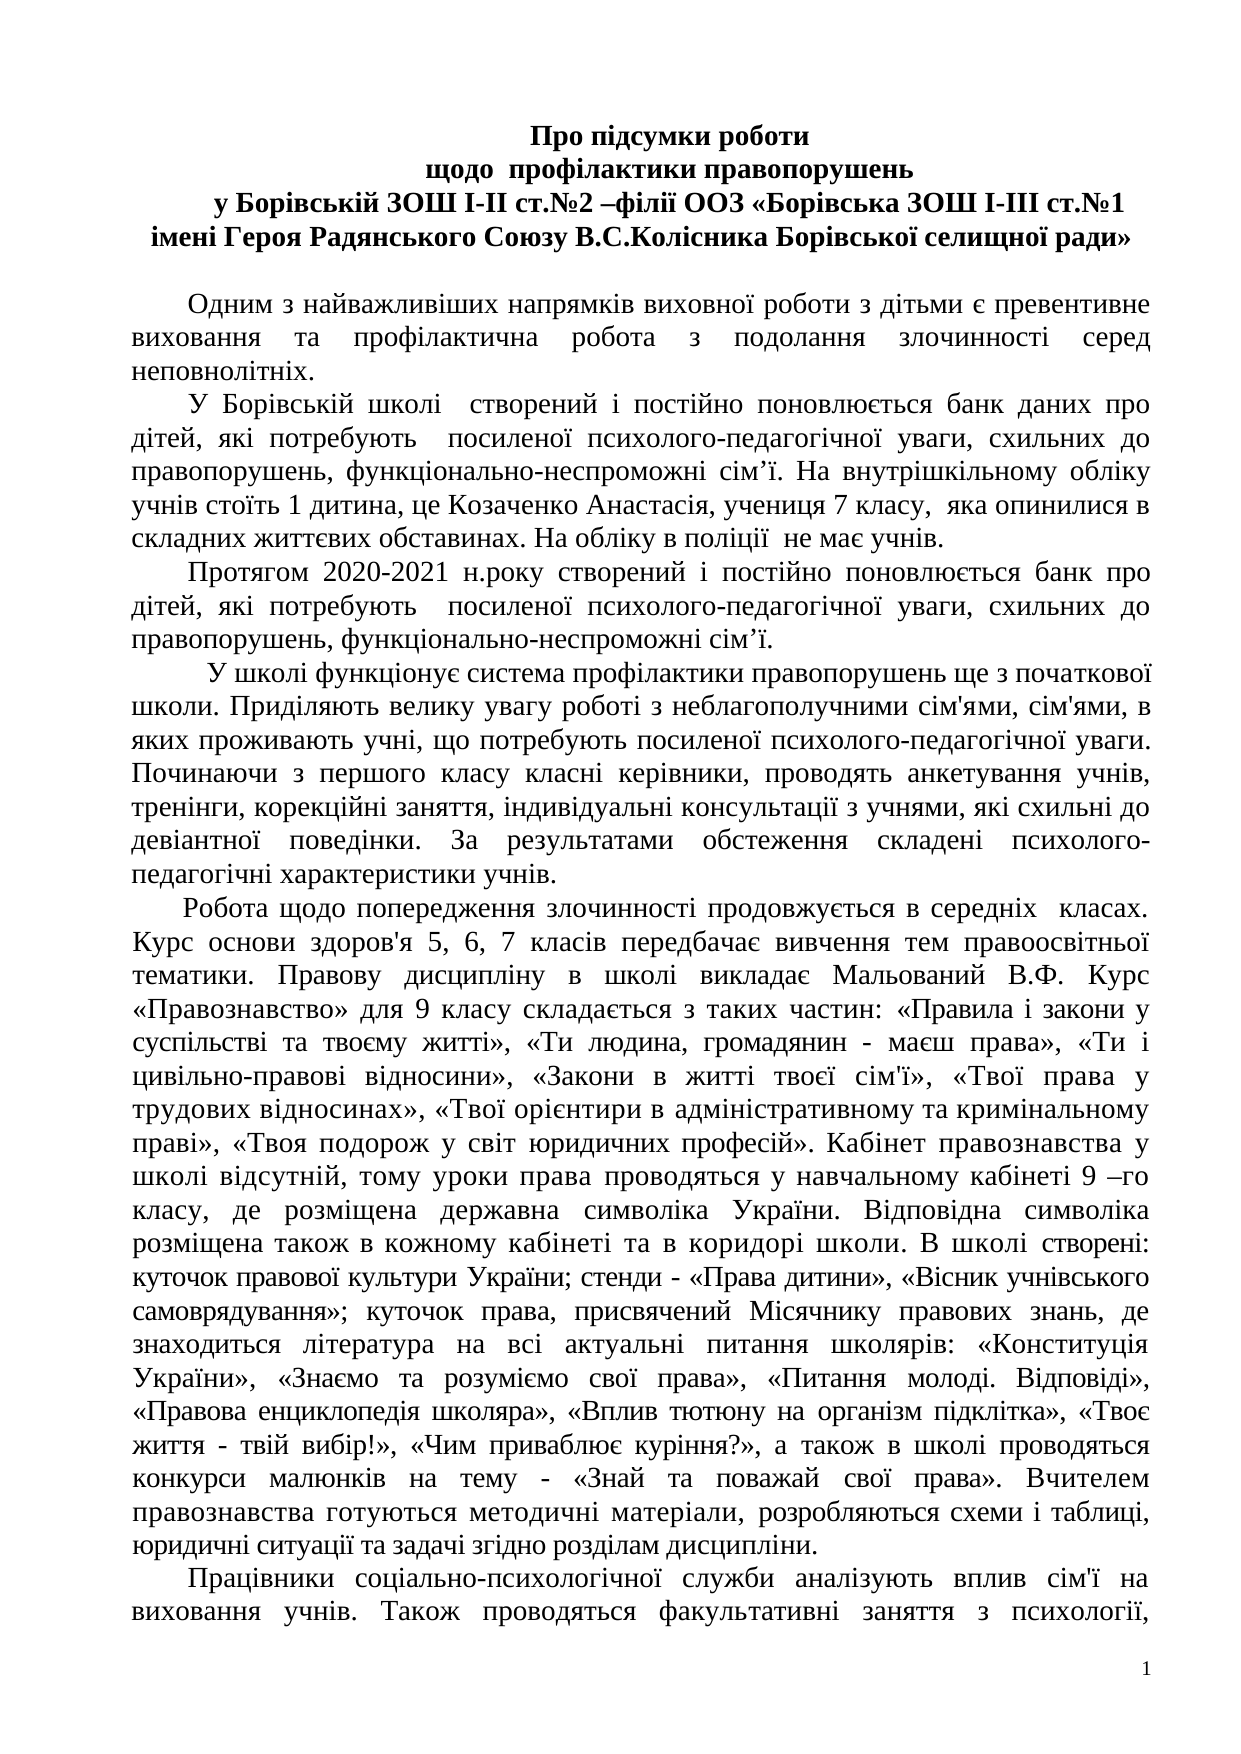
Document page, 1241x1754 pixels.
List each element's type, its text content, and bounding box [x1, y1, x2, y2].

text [131, 1561, 1150, 1627]
text Робота щодо попередження злочинності продовжується в середніх класах. Курс основи здоров'я 5, 6, 7 класів передбачає вивчення тем правоосвітньої тематики. Правову дисципліну в школі викладає Мальований В.Ф. Курс «Правознавство» для 9 класу складається з таких частин: «Правила і закони у суспільстві та твоєму житті», «Ти людина, громадянин - маєш права», «Ти і цивільно-правові відносини», «Закони в житті твоєї сім'ї», «Твої права у трудових відносинах», «Твої орієнтири в адміністративному та кримінальному праві», «Твоя подорож у світ юридичних професій». Кабінет правознавства у школі відсутній, тому уроки права проводяться у навчальному кабінеті 9 –го класу, де розміщена державна символіка України. Відповідна символіка розміщена також в кожному кабінеті та в коридорі школи. В школі створені: куточок правової культури України; стенди - «Права дитини», «Вісник учнівського самоврядування»; куточок права, присвячений Місячнику правових знань, де знаходиться література на всі актуальні питання школярів: «Конституція України», «Знаємо та розуміємо свої права», «Питання молоді. Відповіді», «Правова енциклопедія школяра», «Вплив тютюну на організм підклітка», «Твоє життя - твій вибір!», «Чим приваблює куріння?», а також в школі проводяться конкурси малюнків на тему - «Знай та поважай свої права». Вчителем правознавства готуються методичні матеріали, розробляються схеми і таблиці, юридичні ситуації та задачі згідно розділам дисципліни. [132, 890, 1150, 1561]
text у Борівській ЗОШ І-ІІ ст.№2 –філії ООЗ «Борівська ЗОШ І-ІІІ ст.№1 імені Героя Радянського Союзу В.С.Колісника Борівської селищної ради» [131, 185, 1152, 252]
text щодо профілактики правопорушень [131, 152, 1152, 185]
text Про підсумки роботи [131, 118, 1152, 152]
text Протягом 2020-2021 н.року створений і постійно поновлюється банк про дітей, які потребують посиленої психолого-педагогічної уваги, схильних до правопорушень, функціонально-неспроможні сім’ї. [131, 554, 1152, 655]
text У школі функціонує система профілактики правопорушень ще з початкової школи. Приділяють велику увагу роботі з неблагополучними сім'ями, сім'ями, в яких проживають учні, що потребують посиленої психолого-педагогічної уваги. Починаючи з першого класу класні керівники, проводять анкетування учнів, тренінги, корекційні заняття, індивідуальні консультації з учнями, які схильні до девіантної поведінки. За результатами обстеження складені психолого-педагогічні характеристики учнів. [131, 655, 1152, 889]
text У Борівській школі створений і постійно поновлюється банк даних про дітей, які потребують посиленої психолого-педагогічної уваги, схильних до правопорушень, функціонально-неспроможні сім’ї. На внутрішкільному обліку учнів стоїть 1 дитина, це Козаченко Анастасія, учениця 7 класу, яка опинилися в складних життєвих обставинах. На обліку в поліції не має учнів. [131, 386, 1152, 554]
text Одним з найважливіших напрямків виховної роботи з дітьми є превентивне виховання та профілактична робота з подолання злочинності серед неповнолітніх. [131, 286, 1152, 386]
